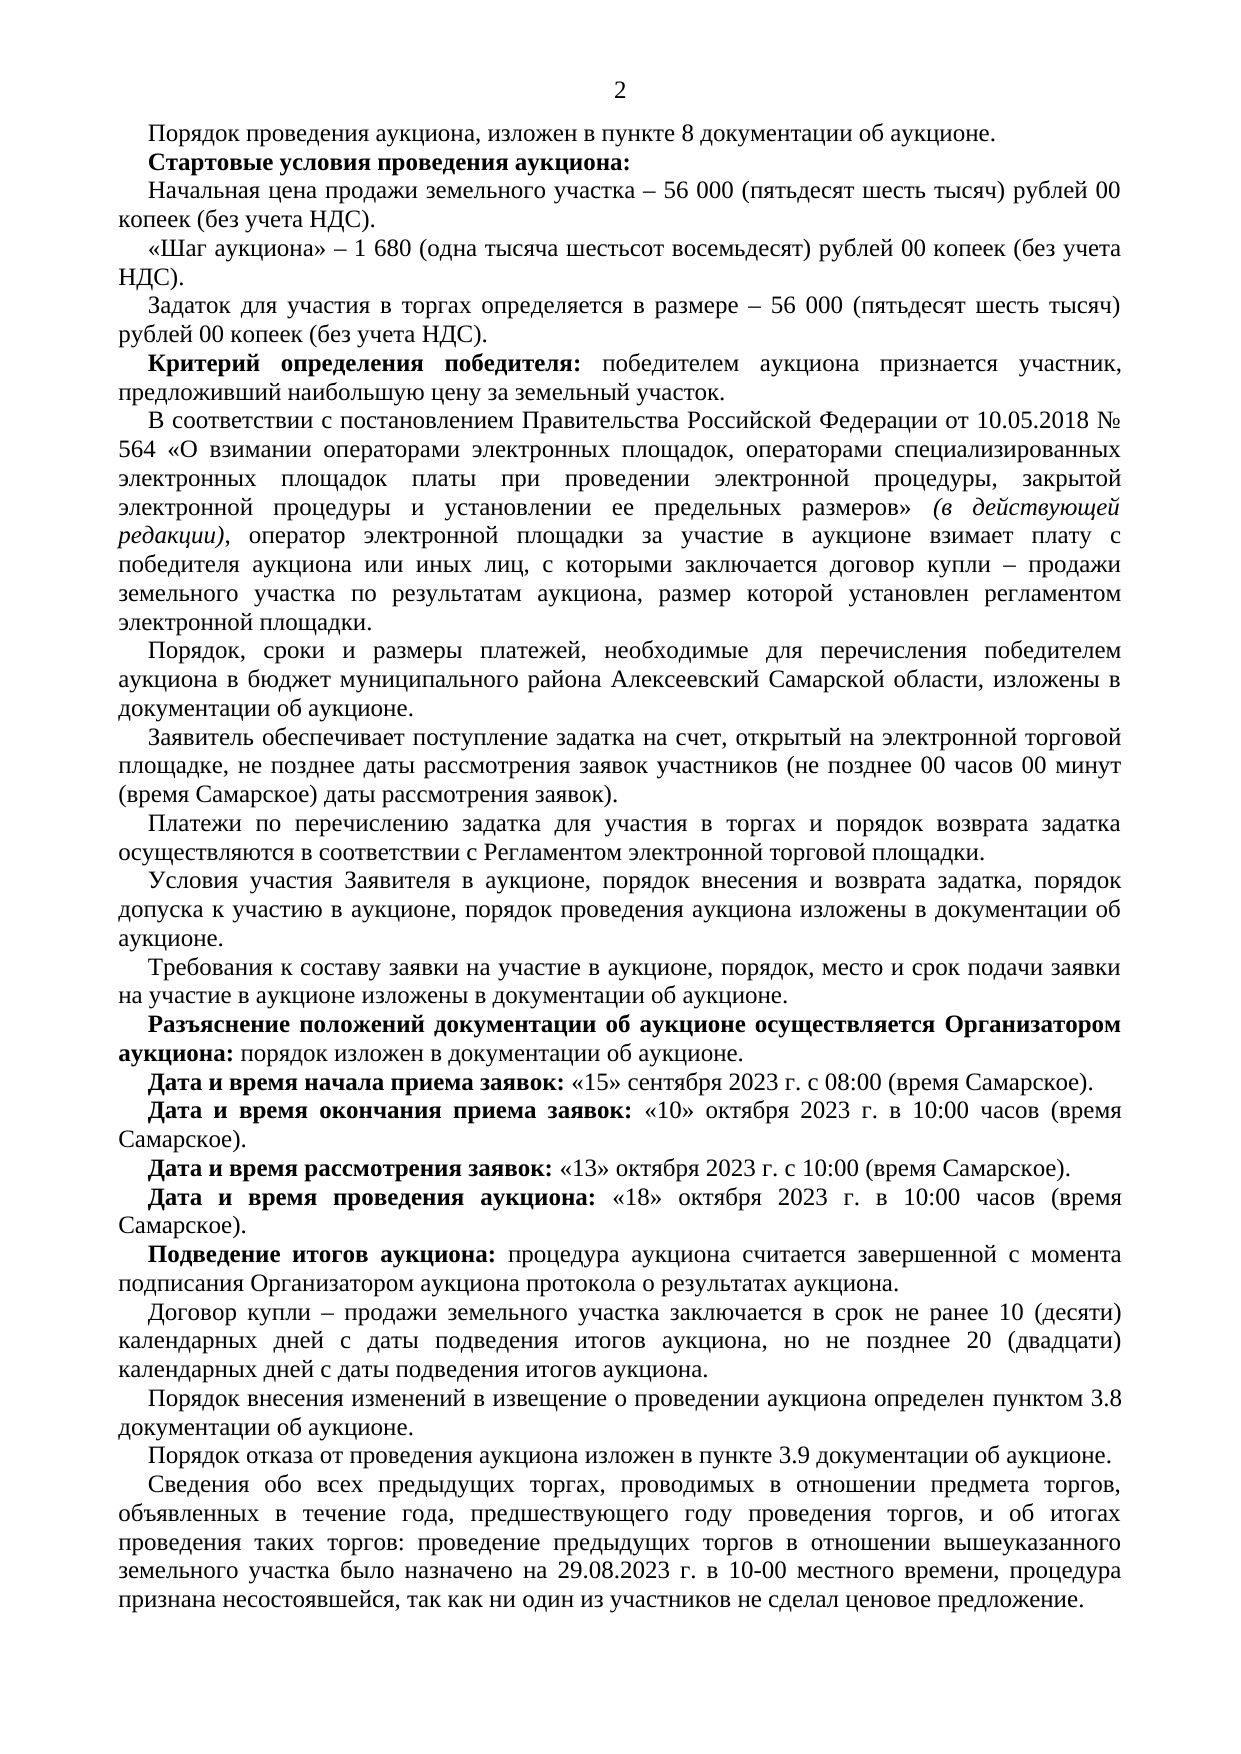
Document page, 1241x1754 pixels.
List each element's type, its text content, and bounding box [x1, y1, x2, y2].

text Задаток для участия в торгах определяется в размере – 56 000 (пятьдесят шесть тысяч) рублей 00 копеек (без учета НДС). [118, 291, 1122, 348]
text Дата и время начала приема заявок: «15» сентября 2023 г. с 08:00 (время Самарское). [118, 1067, 1122, 1096]
text «Шаг аукциона» – 1 680 (одна тысяча шестьсот восемьдесят) рублей 00 копеек (без учета НДС). [118, 233, 1122, 291]
text Порядок внесения изменений в извещение о проведении аукциона определен пунктом 3.8 документации об аукционе. [118, 1383, 1122, 1441]
text В соответствии с постановлением Правительства Российской Федерации от 10.05.2018 № 564 «О взимании операторами электронных площадок, операторами специализированных электронных площадок платы при проведении электронной процедуры, закрытой электронной процедуры и установлении ее предельных размеров» (в действующей редакции), оператор электронной площадки за участие в аукционе взимает плату с победителя аукциона или иных лиц, с которыми заключается договор купли – продажи земельного участка по результатам аукциона, размер которой установлен регламентом электронной площадки. [118, 406, 1122, 636]
text Договор купли – продажи земельного участка заключается в срок не ранее 10 (десяти) календарных дней с даты подведения итогов аукциона, но не позднее 20 (двадцати) календарных дней с даты подведения итогов аукциона. [118, 1297, 1122, 1383]
text Разъяснение положений документации об аукционе осуществляется Организатором аукциона: порядок изложен в документации об аукционе. [118, 1009, 1122, 1067]
text Начальная цена продажи земельного участка – 56 000 (пятьдесят шесть тысяч) рублей 00 копеек (без учета НДС). [118, 176, 1122, 233]
text Стартовые условия проведения аукциона: [118, 147, 1122, 176]
text Подведение итогов аукциона: процедура аукциона считается завершенной с момента подписания Организатором аукциона протокола о результатах аукциона. [118, 1239, 1122, 1297]
text Требования к составу заявки на участие в аукционе, порядок, место и срок подачи заявки на участие в аукционе изложены в документации об аукционе. [118, 952, 1122, 1009]
text Порядок, сроки и размеры платежей, необходимые для перечисления победителем аукциона в бюджет муниципального района Алексеевский Самарской области, изложены в документации об аукционе. [118, 636, 1122, 722]
text Заявитель обеспечивает поступление задатка на счет, открытый на электронной торговой площадке, не позднее даты рассмотрения заявок участников (не позднее 00 часов 00 минут (время Самарское) даты рассмотрения заявок). [118, 722, 1122, 808]
text Условия участия Заявителя в аукционе, порядок внесения и возврата задатка, порядок допуска к участию в аукционе, порядок проведения аукциона изложены в документации об аукционе. [118, 866, 1122, 952]
text Дата и время окончания приема заявок: «10» октября 2023 г. в 10:00 часов (время Самарское). [118, 1096, 1122, 1153]
text Порядок отказа от проведения аукциона изложен в пункте 3.9 документации об аукционе. [118, 1441, 1122, 1469]
text Дата и время проведения аукциона: «18» октября 2023 г. в 10:00 часов (время Самарское). [118, 1182, 1122, 1239]
text Порядок проведения аукциона, изложен в пункте 8 документации об аукционе. [118, 118, 1122, 147]
text Платежи по перечислению задатка для участия в торгах и порядок возврата задатка осуществляются в соответствии с Регламентом электронной торговой площадки. [118, 808, 1122, 866]
text Дата и время рассмотрения заявок: «13» октября 2023 г. с 10:00 (время Самарское). [118, 1153, 1122, 1182]
text Сведения обо всех предыдущих торгах, проводимых в отношении предмета торгов, объявленных в течение года, предшествующего году проведения торгов, и об итогах проведения таких торгов: проведение предыдущих торгов в отношении вышеуказанного земельного участка было назначено на 29.08.2023 г. в 10-00 местного времени, процедура признана несостоявшейся, так как ни один из участников не сделал ценовое предложение. [118, 1469, 1122, 1613]
text Критерий определения победителя: победителем аукциона признается участник, предложивший наибольшую цену за земельный участок. [118, 348, 1122, 406]
